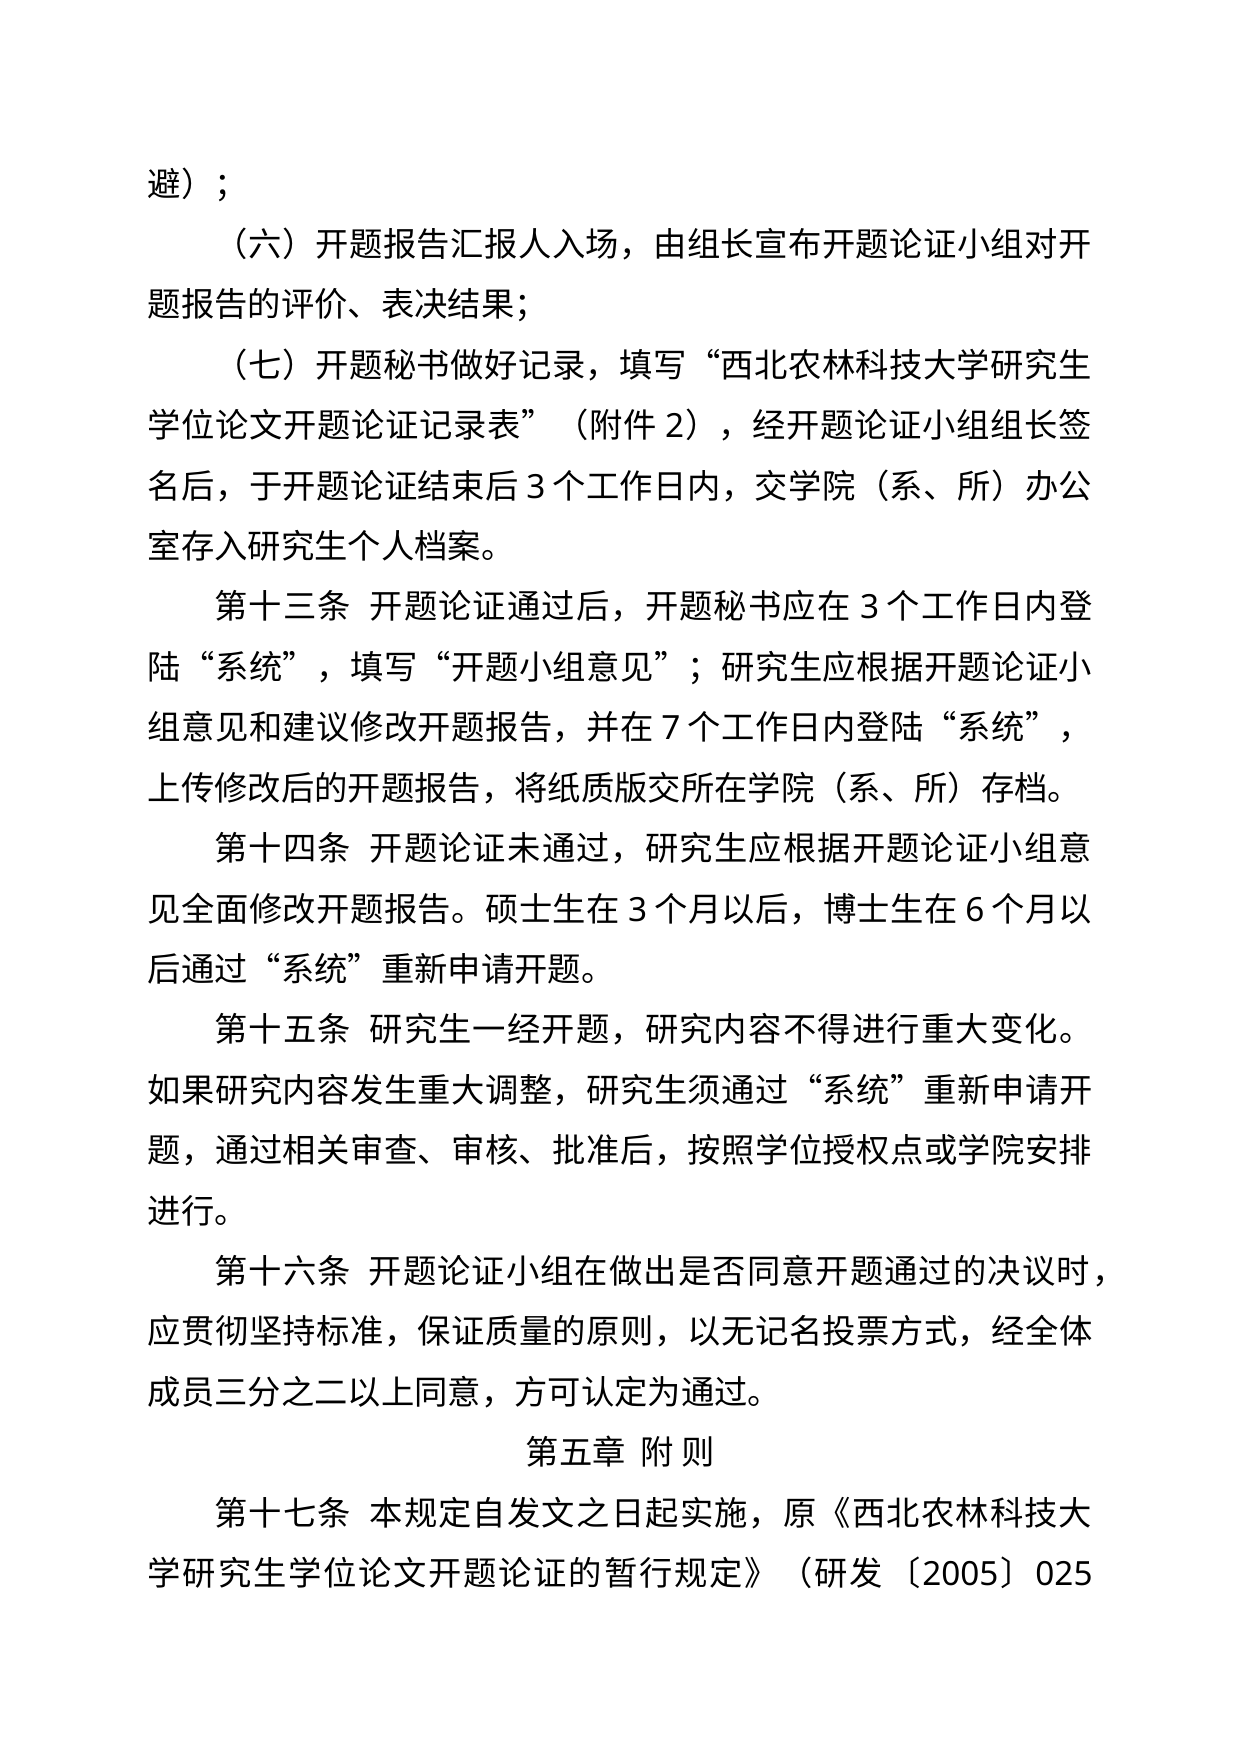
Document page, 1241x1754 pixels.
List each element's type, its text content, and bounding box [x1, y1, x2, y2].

text 第十五条 研究生一经开题，研究内容不得进行重大变化。如果研究内容发生重大调整，研究生须通过“系统”重新申请开题，通过相关审查、审核、批准后，按照学位授权点或学院安排进行。 [148, 993, 1092, 1235]
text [148, 1477, 1092, 1598]
text 第十四条 开题论证未通过，研究生应根据开题论证小组意见全面修改开题报告。硕士生在3个月以后，博士生在6个月以后通过“系统”重新申请开题。 [148, 812, 1092, 993]
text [148, 148, 1092, 208]
text 第十六条 开题论证小组在做出是否同意开题通过的决议时，应贯彻坚持标准，保证质量的原则，以无记名投票方式，经全体成员三分之二以上同意，方可认定为通过。 [148, 1235, 1092, 1416]
text （六）开题报告汇报人入场，由组长宣布开题论证小组对开题报告的评价、表决结果； [148, 208, 1092, 329]
text 第五章 附 则 [148, 1416, 1092, 1477]
text 第十三条 开题论证通过后，开题秘书应在3个工作日内登陆“系统”，填写“开题小组意见”；研究生应根据开题论证小组意见和建议修改开题报告，并在7个工作日内登陆“系统”，上传修改后的开题报告，将纸质版交所在学院（系、所）存档。 [148, 571, 1092, 812]
text （七）开题秘书做好记录，填写“西北农林科技大学研究生学位论文开题论证记录表”（附件2），经开题论证小组组长签名后，于开题论证结束后3个工作日内，交学院（系、所）办公室存入研究生个人档案。 [148, 329, 1092, 571]
